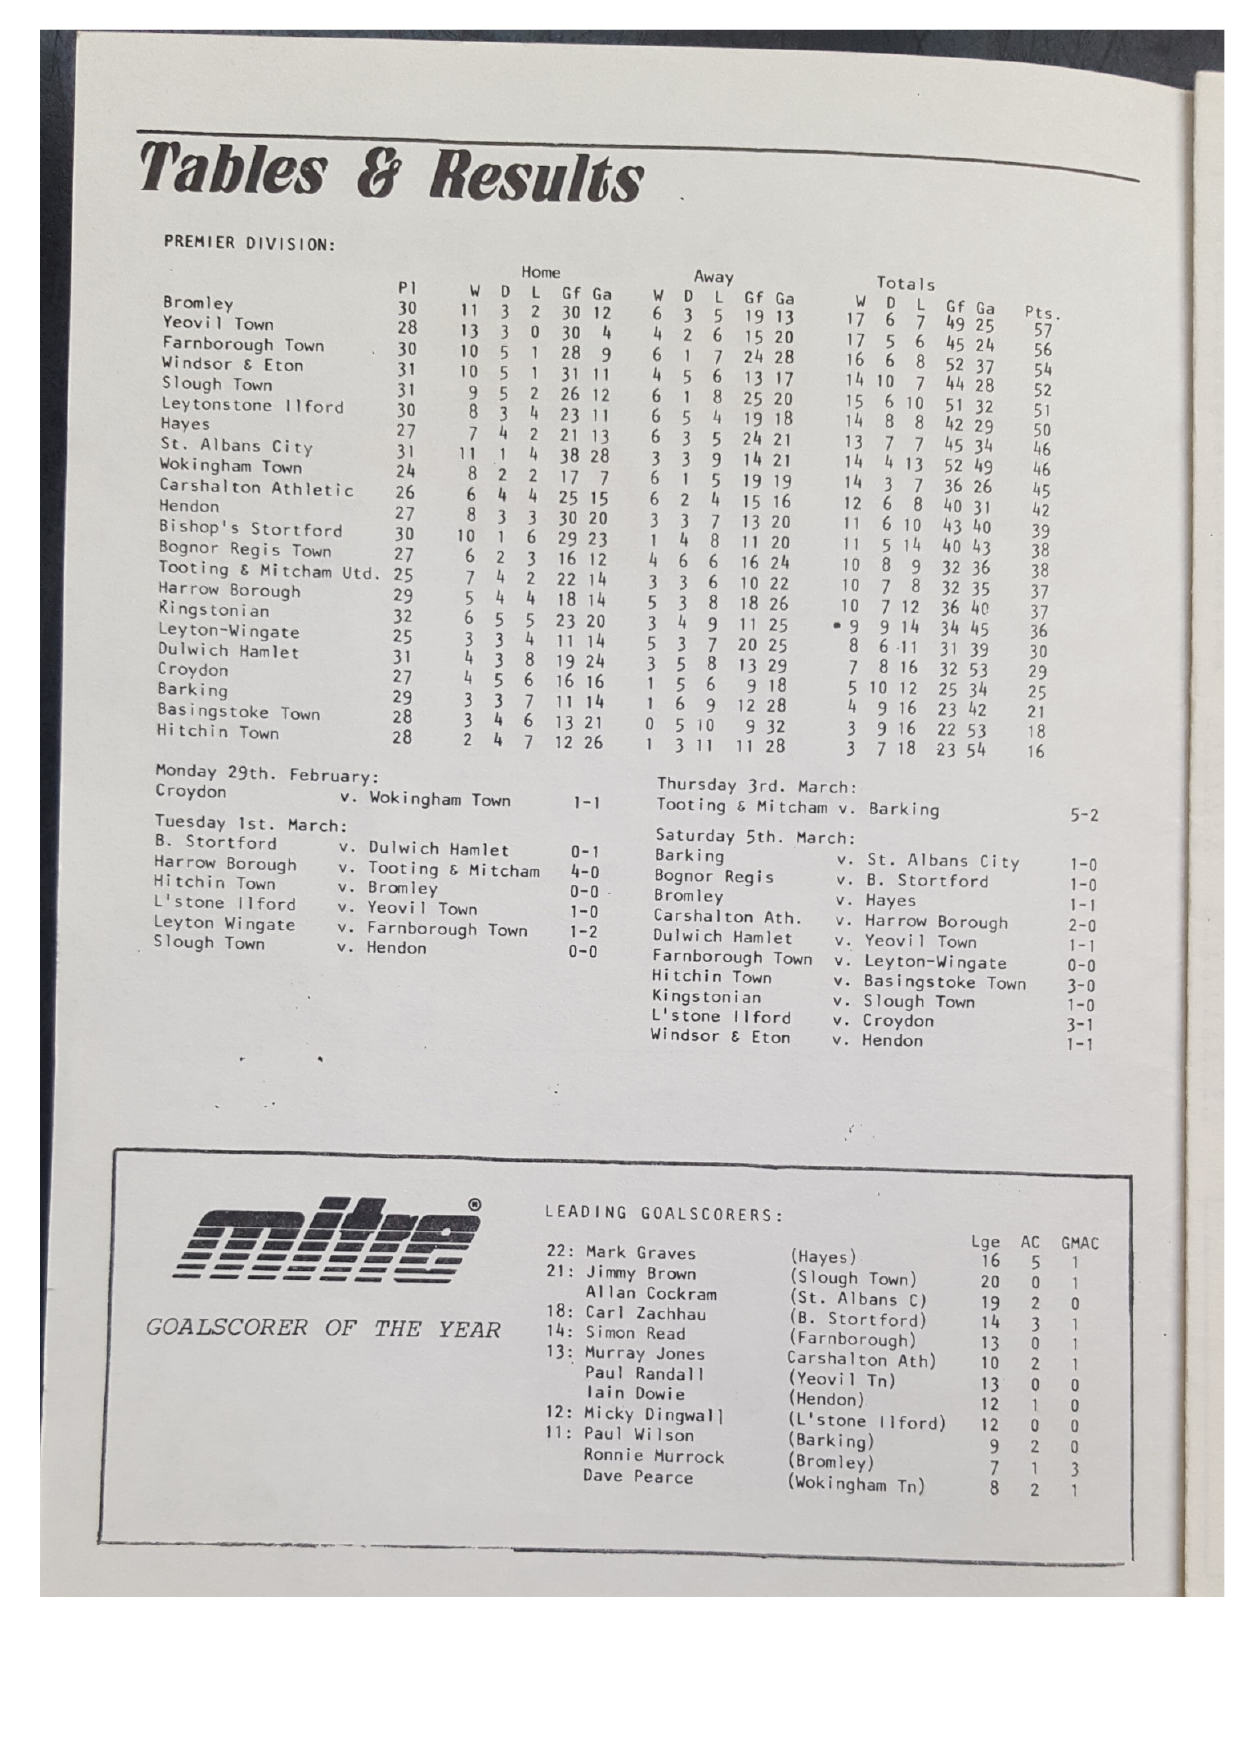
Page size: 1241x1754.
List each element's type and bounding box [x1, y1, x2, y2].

picture [41, 32, 1225, 1597]
